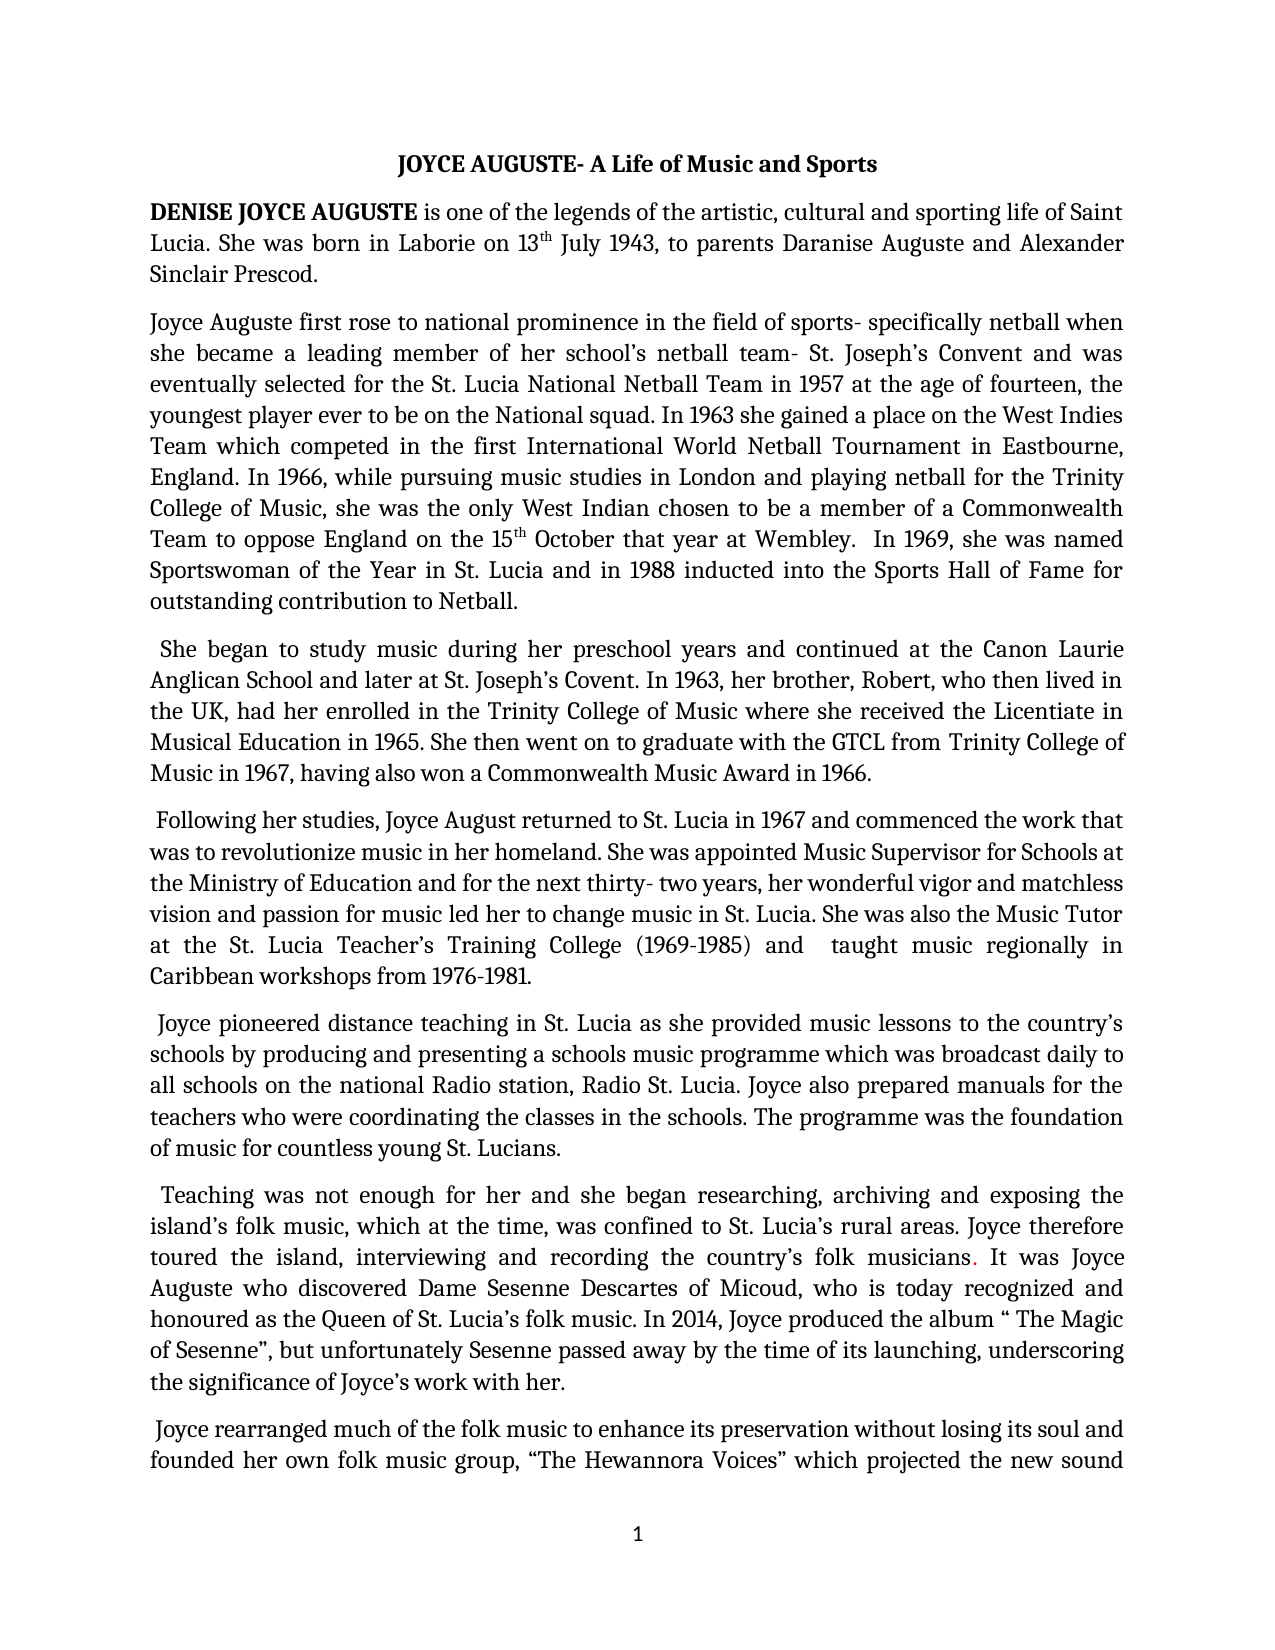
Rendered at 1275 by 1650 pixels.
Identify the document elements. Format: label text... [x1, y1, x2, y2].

text Teaching was not enough for her and she began researching, archiving and exposing the island’s folk music, which at the time, was confined to St. Lucia’s rural areas. Joyce therefore toured the island, interviewing and recording the country’s folk musicians. It was Joyce Auguste who discovered Dame Sesenne Descartes of Micoud, who is today recognized and honoured as the Queen of St. Lucia’s folk music. In 2014, Joyce produced the album “ The Magic of Sesenne”, but unfortunately Sesenne passed away by the time of its launching, underscoring the significance of Joyce’s work with her. [150, 1181, 1125, 1396]
text Following her studies, Joyce August returned to St. Lucia in 1967 and commenced the work that was to revolutionize music in her homeland. She was appointed Music Supervisor for Schools at the Ministry of Education and for the next thirty- two years, her wonderful vigor and matchless vision and passion for music led her to change music in St. Lucia. She was also the Music Tutor at the St. Lucia Teacher’s Training College (1969-1985) and taught music regionally in Caribbean workshops from 1976-1981. [150, 806, 1125, 990]
text Joyce pioneered distance teaching in St. Lucia as she provided music lessons to the country’s schools by producing and presenting a schools music programme which was broadcast daily to all schools on the national Radio station, Radio St. Lucia. Joyce also prepared manuals for the teachers who were coordinating the classes in the schools. The programme was the foundation of music for countless young St. Lucians. [150, 1009, 1125, 1162]
text She began to study music during her preschool years and continued at the Canon Laurie Anglican School and later at St. Joseph’s Covent. In 1963, her brother, Robert, who then lived in the UK, had her enrolled in the Trinity College of Music where she received the Licentiate in Musical Education in 1965. She then went on to graduate with the GTCL from Trinity College of Music in 1967, having also won a Commonwealth Music Award in 1966. [150, 634, 1125, 787]
text DENISE JOYCE AUGUSTE is one of the legends of the artistic, cultural and sporting life of Saint Lucia. She was born in Laborie on 13th July 1943, to parents Daranise Auguste and Alexander Sinclair Prescod. [150, 198, 1125, 288]
text JOYCE AUGUSTE- A Life of Music and Sports [150, 150, 1125, 179]
text Joyce Auguste first rose to national prominence in the field of sports- specifically netball when she became a leading member of her school’s netball team- St. Joseph’s Convent and was eventually selected for the St. Lucia National Netball Team in 1957 at the age of fourteen, the youngest player ever to be on the National squad. In 1963 she gained a place on the West Indies Team which competed in the first International World Netball Tournament in Eastbourne, England. In 1966, while pursuing music studies in London and playing netball for the Trinity College of Music, she was the only West Indian chosen to be a member of a Commonwealth Team to oppose England on the 15th October that year at Wembley. In 1969, she was named Sportswoman of the Year in St. Lucia and in 1988 inducted into the Sports Hall of Fame for outstanding contribution to Netball. [150, 307, 1125, 616]
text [150, 1415, 1125, 1475]
